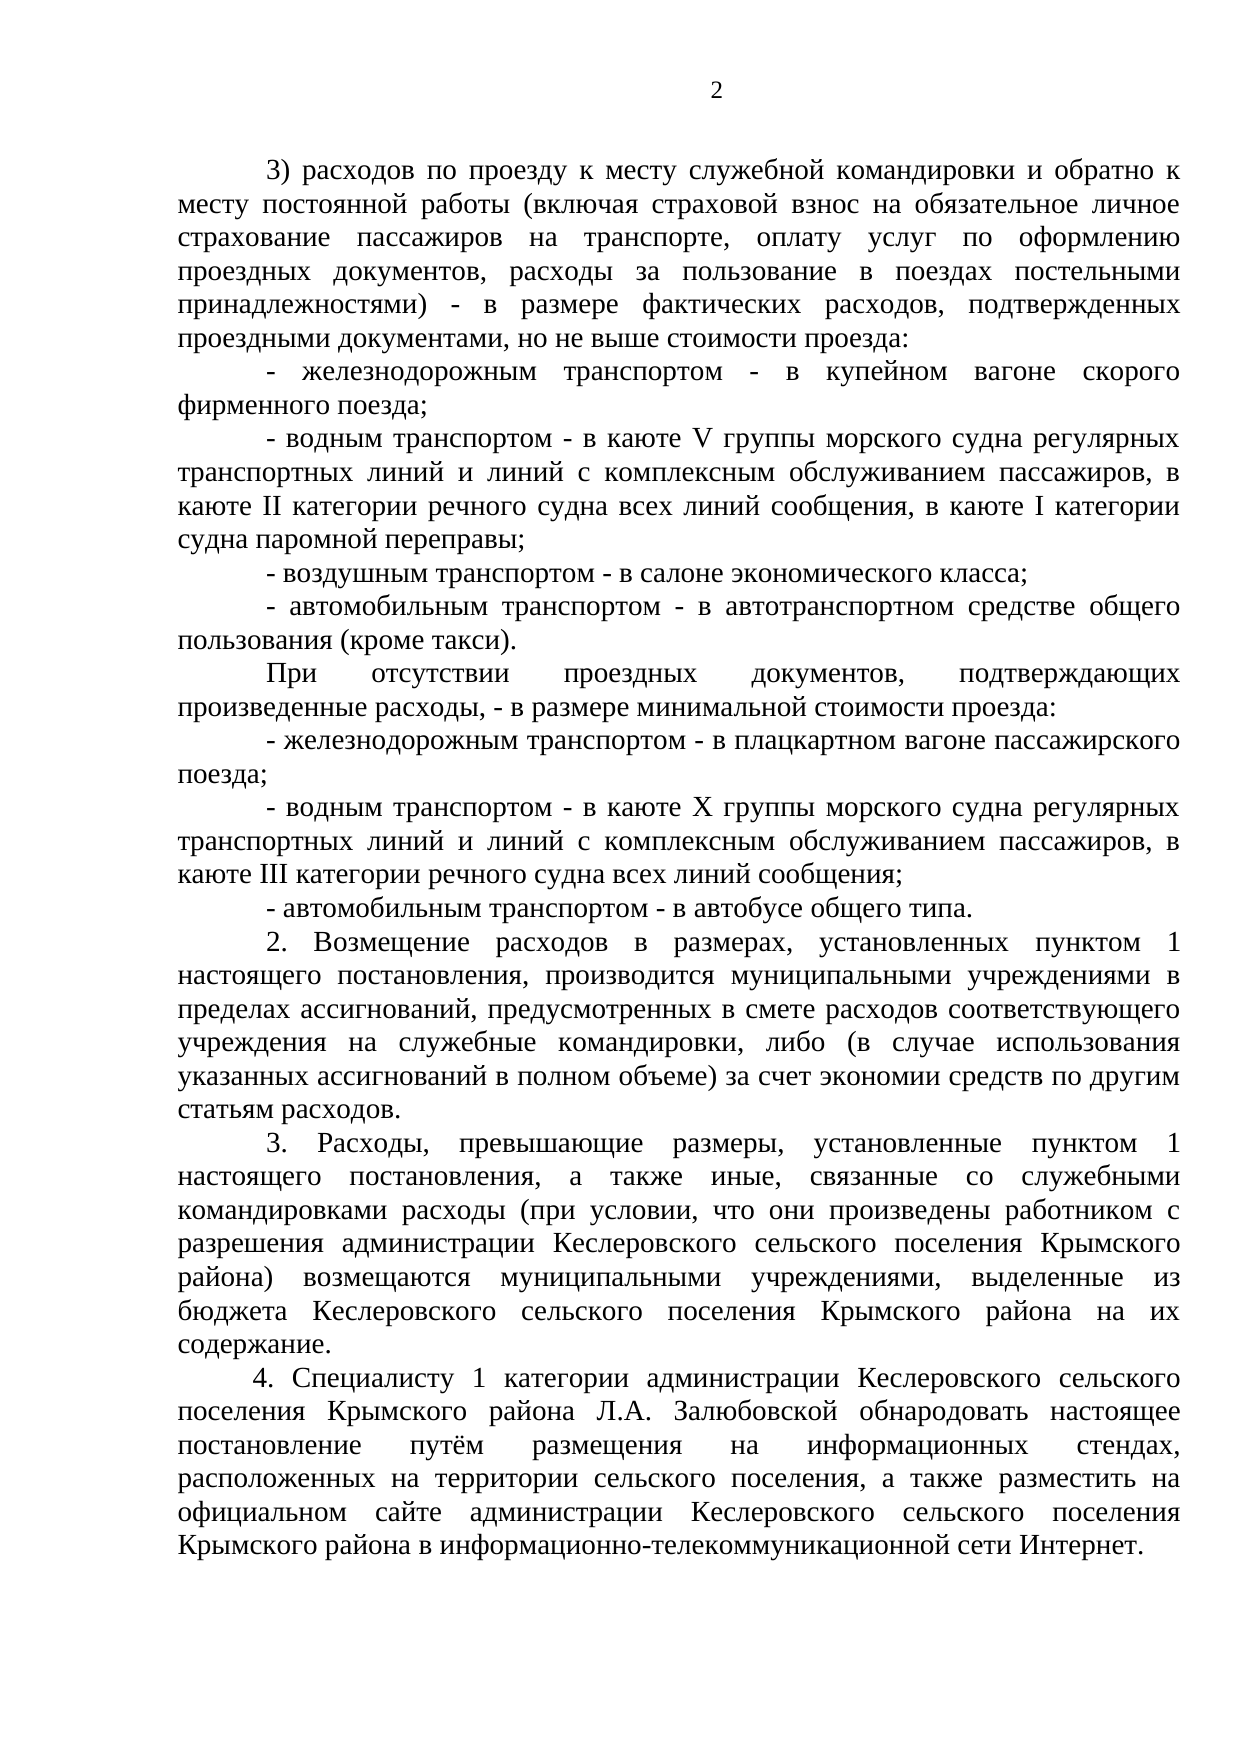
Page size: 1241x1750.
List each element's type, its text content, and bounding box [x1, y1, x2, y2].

text 4. Специалисту 1 категории администрации Кеслеровского сельского поселения Крымского района Л.А. Залюбовской обнародовать настоящее постановление путём размещения на информационных стендах, расположенных на территории сельского поселения, а также разместить на официальном сайте администрации Кеслеровского сельского поселения Крымского района в информационно-телекоммуникационной сети Интернет. [177, 1360, 1181, 1561]
text - железнодорожным транспортом - в плацкартном вагоне пассажирского поезда; [177, 722, 1181, 789]
text 2. Возмещение расходов в размерах, установленных пунктом 1 настоящего постановления, производится муниципальными учреждениями в пределах ассигнований, предусмотренных в смете расходов соответствующего учреждения на служебные командировки, либо (в случае использования указанных ассигнований в полном объеме) за счет экономии средств по другим статьям расходов. [177, 924, 1181, 1125]
text - водным транспортом - в каюте V группы морского судна регулярных транспортных линий и линий с комплексным обслуживанием пассажиров, в каюте II категории речного судна всех линий сообщения, в каюте I категории судна паромной переправы; [177, 421, 1181, 555]
text - автомобильным транспортом - в автобусе общего типа. [177, 890, 1181, 924]
text 3) расходов по проезду к месту служебной командировки и обратно к месту постоянной работы (включая страховой взнос на обязательное личное страхование пассажиров на транспорте, оплату услуг по оформлению проездных документов, расходы за пользование в поездах постельными принадлежностями) - в размере фактических расходов, подтвержденных проездными документами, но не выше стоимости проезда: [177, 152, 1181, 353]
text При отсутствии проездных документов, подтверждающих произведенные расходы, - в размере минимальной стоимости проезда: [177, 655, 1181, 722]
text - железнодорожным транспортом - в купейном вагоне скорого фирменного поезда; [177, 353, 1181, 421]
text - автомобильным транспортом - в автотранспортном средстве общего пользования (кроме такси). [177, 588, 1181, 655]
text - водным транспортом - в каюте X группы морского судна регулярных транспортных линий и линий с комплексным обслуживанием пассажиров, в каюте III категории речного судна всех линий сообщения; [177, 789, 1181, 890]
text 3. Расходы, превышающие размеры, установленные пунктом 1 настоящего постановления, а также иные, связанные со служебными командировками расходы (при условии, что они произведены работником с разрешения администрации Кеслеровского сельского поселения Крымского района) возмещаются муниципальными учреждениями, выделенные из бюджета Кеслеровского сельского поселения Крымского района на их содержание. [177, 1125, 1181, 1360]
text - воздушным транспортом - в салоне экономического класса; [177, 555, 1181, 588]
